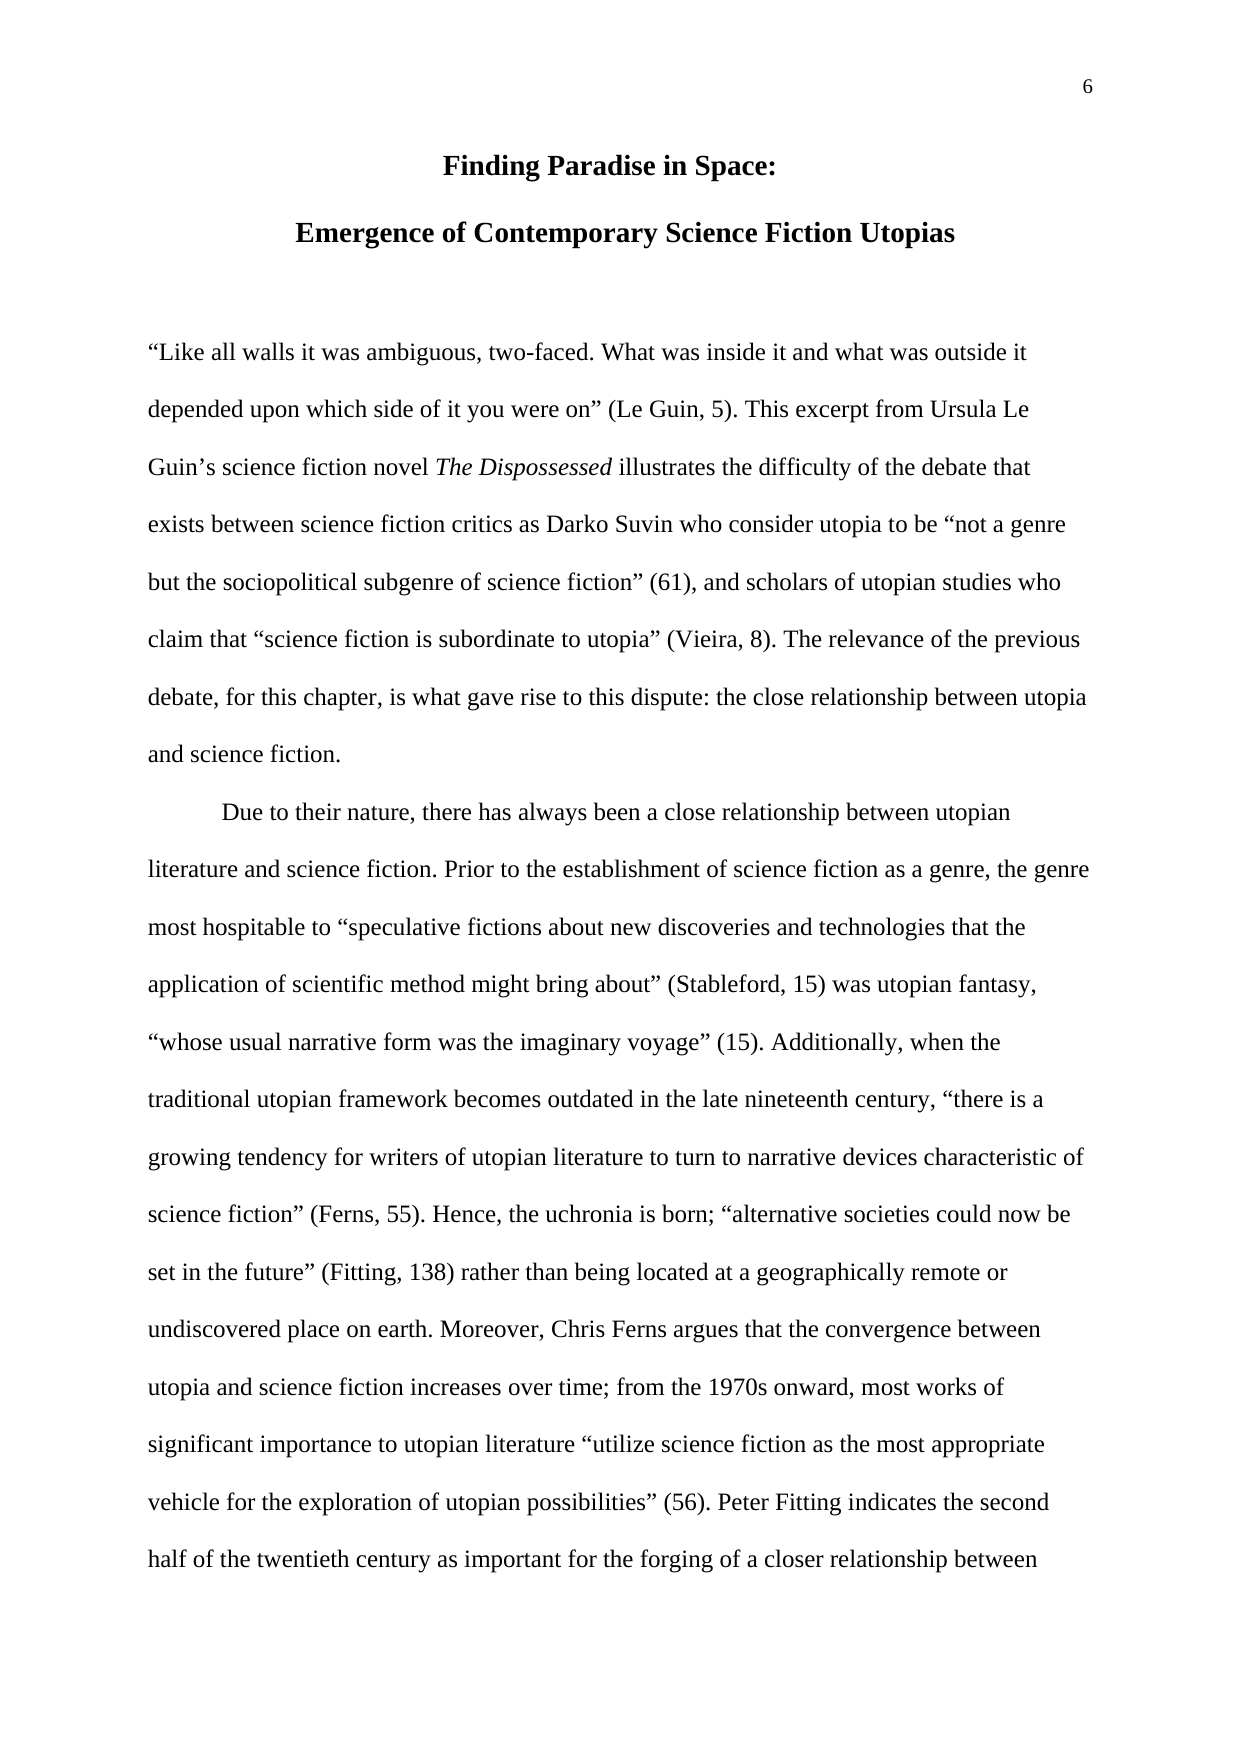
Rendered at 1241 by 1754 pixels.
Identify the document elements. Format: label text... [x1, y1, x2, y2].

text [148, 337, 1093, 1573]
text Finding Paradise in Space: Emergence of Contemporary Science Fiction Utopias [148, 148, 1093, 296]
